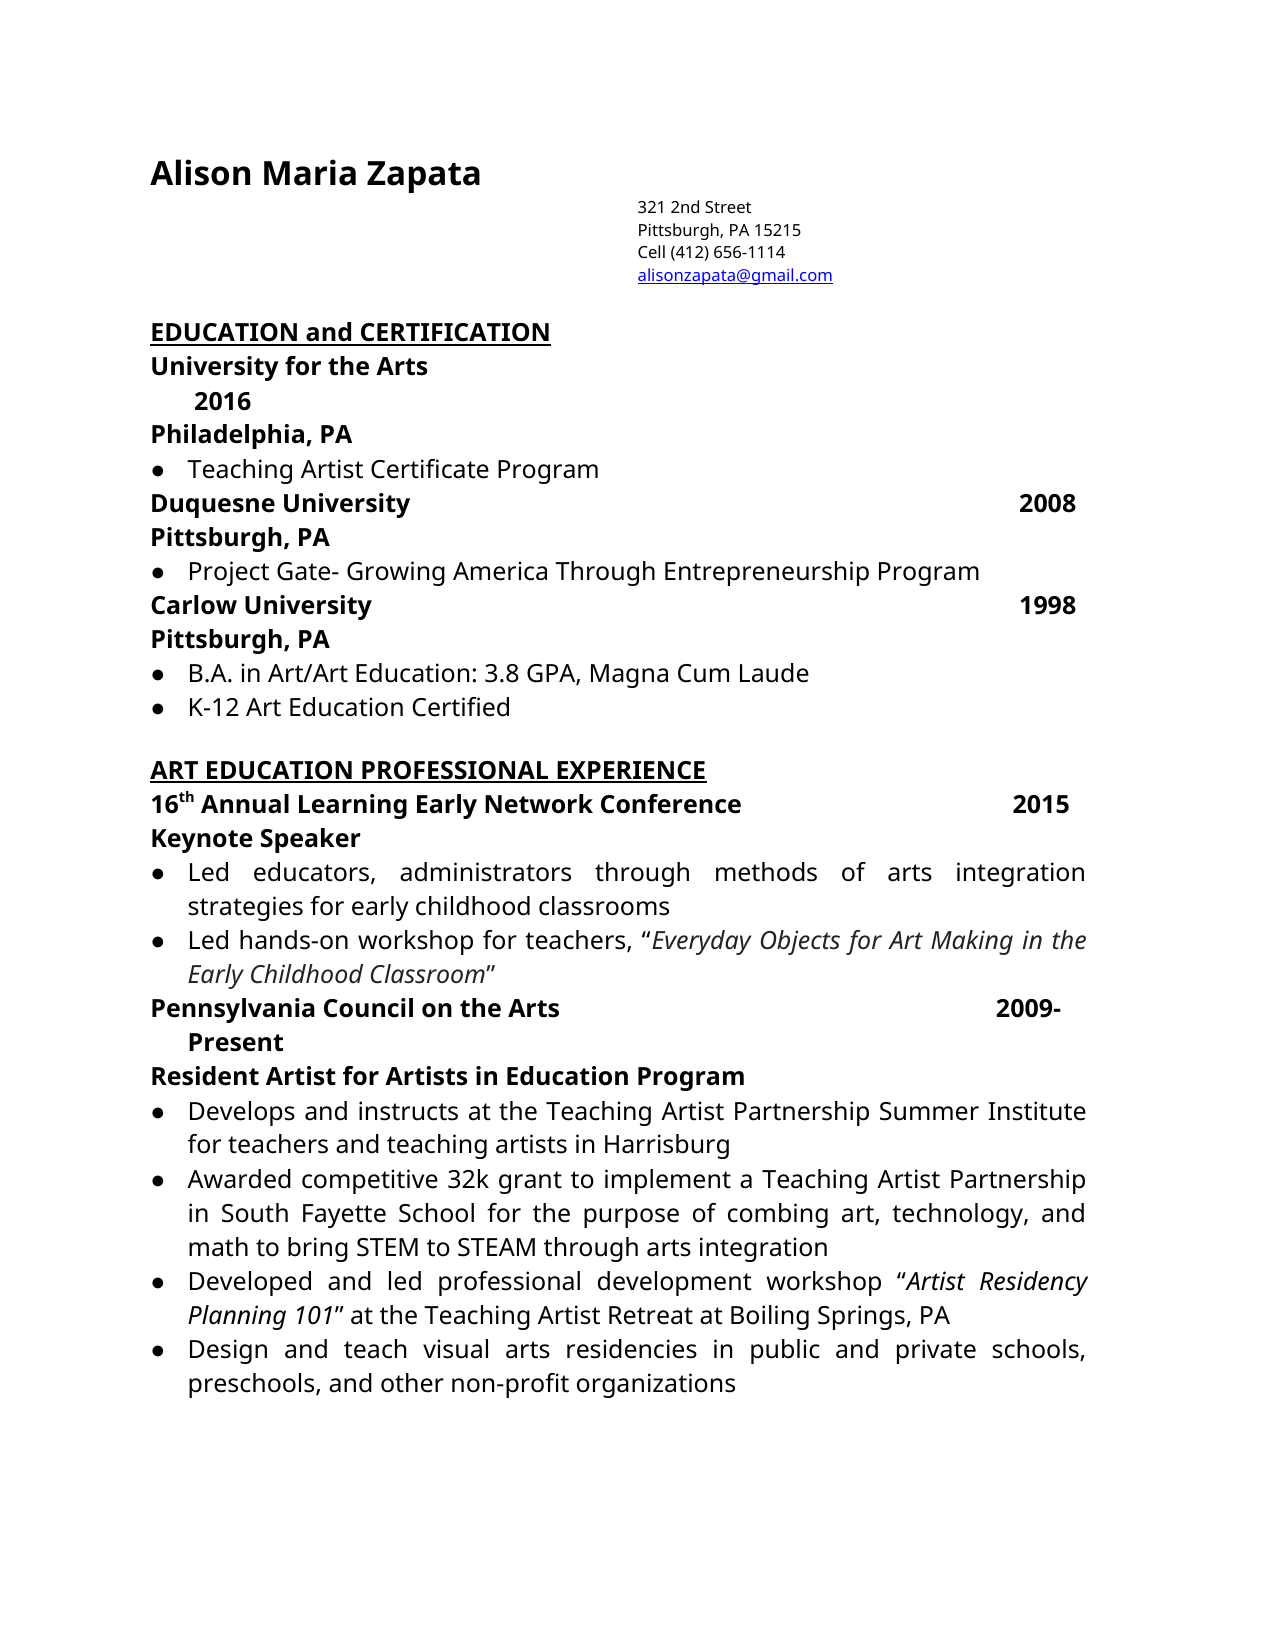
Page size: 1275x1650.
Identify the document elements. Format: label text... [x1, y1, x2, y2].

text Duquesne University 2008 [150, 485, 1087, 519]
list Design and teach visual arts residencies in public and private schools, preschools, and other non-profit organizations [150, 1332, 1087, 1400]
text University for the Arts 2016 [150, 349, 1087, 417]
text Philadelphia, PA [150, 417, 1087, 451]
text alisonzapata@gmail.com [637, 263, 1087, 286]
list Led hands-on workshop for teachers, “Everyday Objects for Art Making in the Early Childhood Classroom” [150, 923, 1087, 991]
text 321 2nd Street [637, 195, 1087, 218]
text EDUCATION and CERTIFICATION [150, 315, 1087, 349]
title Alison Maria Zapata [150, 150, 1175, 195]
text Pennsylvania Council on the Arts 2009-Present [150, 991, 1087, 1059]
text 16th Annual Learning Early Network Conference 2015 [150, 787, 1087, 821]
text Resident Artist for Artists in Education Program [150, 1059, 1087, 1093]
list B.A. in Art/Art Education: 3.8 GPA, Magna Cum Laude [150, 656, 1087, 690]
text ART EDUCATION PROFESSIONAL EXPERIENCE [150, 752, 1087, 787]
text Pittsburgh, PA 15215 [637, 218, 1087, 241]
text Pittsburgh, PA [150, 519, 1087, 553]
text Carlow University 1998 [150, 587, 1087, 622]
text Pittsburgh, PA [150, 622, 1087, 656]
list Develops and instructs at the Teaching Artist Partnership Summer Institute for teachers and teaching artists in Harrisburg [150, 1093, 1087, 1161]
text Cell (412) 656-1114 [637, 241, 1087, 263]
list Developed and led professional development workshop “Artist Residency Planning 101” at the Teaching Artist Retreat at Boiling Springs, PA [150, 1263, 1087, 1332]
list Teaching Artist Certificate Program [150, 451, 1087, 485]
text Keynote Speaker [150, 821, 1087, 855]
list Project Gate- Growing America Through Entrepreneurship Program [150, 553, 1087, 587]
list Led educators, administrators through methods of arts integration strategies for early childhood classrooms [150, 855, 1087, 923]
list K-12 Art Education Certified [150, 690, 1087, 724]
list Awarded competitive 32k grant to implement a Teaching Artist Partnership in South Fayette School for the purpose of combing art, technology, and math to bring STEM to STEAM through arts integration [150, 1161, 1087, 1263]
